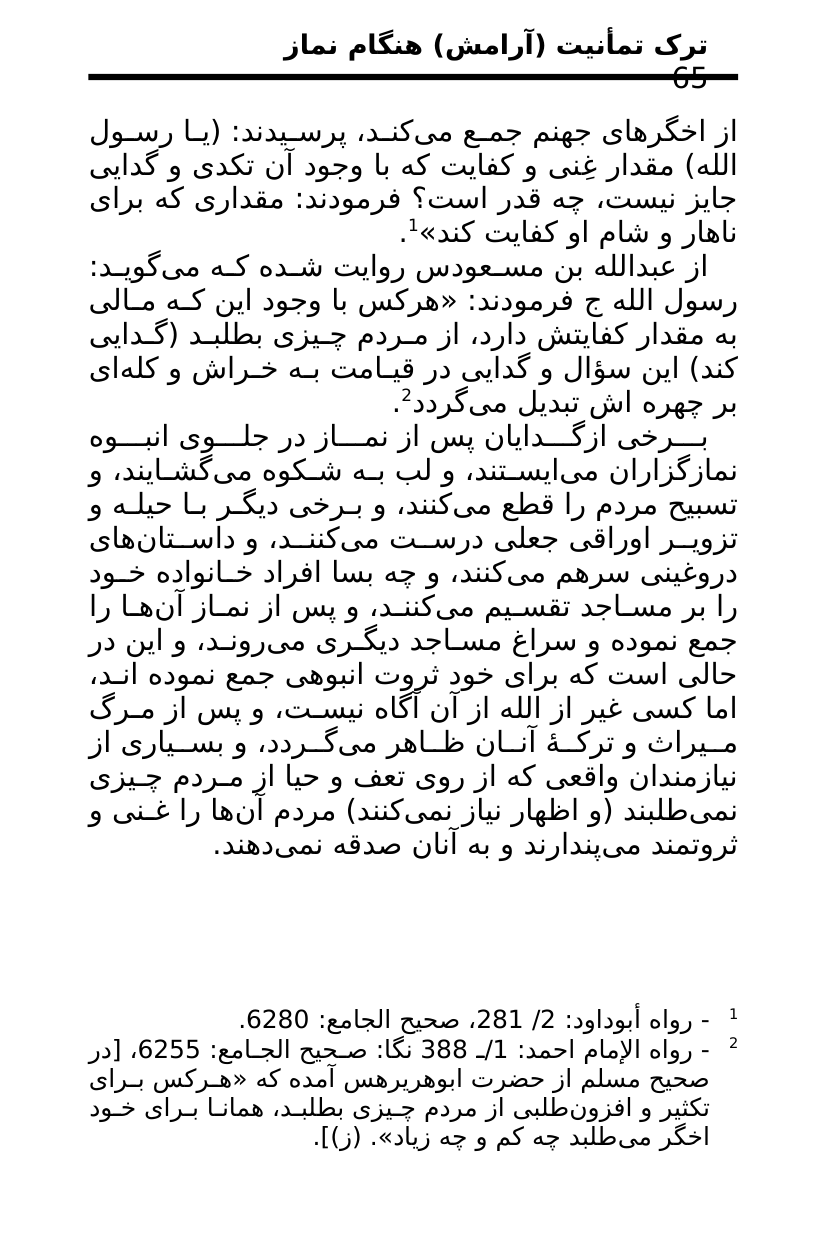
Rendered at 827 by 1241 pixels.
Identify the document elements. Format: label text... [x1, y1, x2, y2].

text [89, 114, 738, 250]
text از عبدالله بن مسعودس روایت شده که می‌گوید: رسول الله ج فرمودند: «هرکس با وجود این که مالی به مقدار کفایتش دارد، از مردم چیزی بطلبد (گدایی کند) این سؤال و گدایی در قیامت به خراش و کله‌ای بر چهره اش تبدیل می‌گردد. [89, 250, 738, 419]
text برخی ازگدایان پس از نماز در جلوی انبوه نمازگزاران می‌ایستند، و لب به شکوه می‌گشایند، و تسبیح مردم را قطع می‌کنند، و برخی دیگر با حیله و تزویر اوراقی جعلی درست می‌کنند، و داستان‌های دروغینی سرهم می‌کنند، و چه بسا افراد خانواده خود را بر مساجد تقسیم می‌کنند، و پس از نماز آن‌ها را جمع نموده و سراغ مساجد دیگری می‌روند، و این در حالی است که برای خود ثروت انبوهی جمع نموده اند، اما کسی غیر از الله از آن آگاه نیست، و پس از مرگ میراث و ترکۀ آنان ظاهر می‌گردد، و بسیاری از نیازمندان واقعی که از روی تعف و حیا از مردم چیزی نمی‌طلبند (و اظهار نیاز نمی‌کنند) مردم آن‌ها را غنی و ثروتمند می‌پندارند و به آنان صدقه نمی‌دهند. [89, 419, 738, 861]
